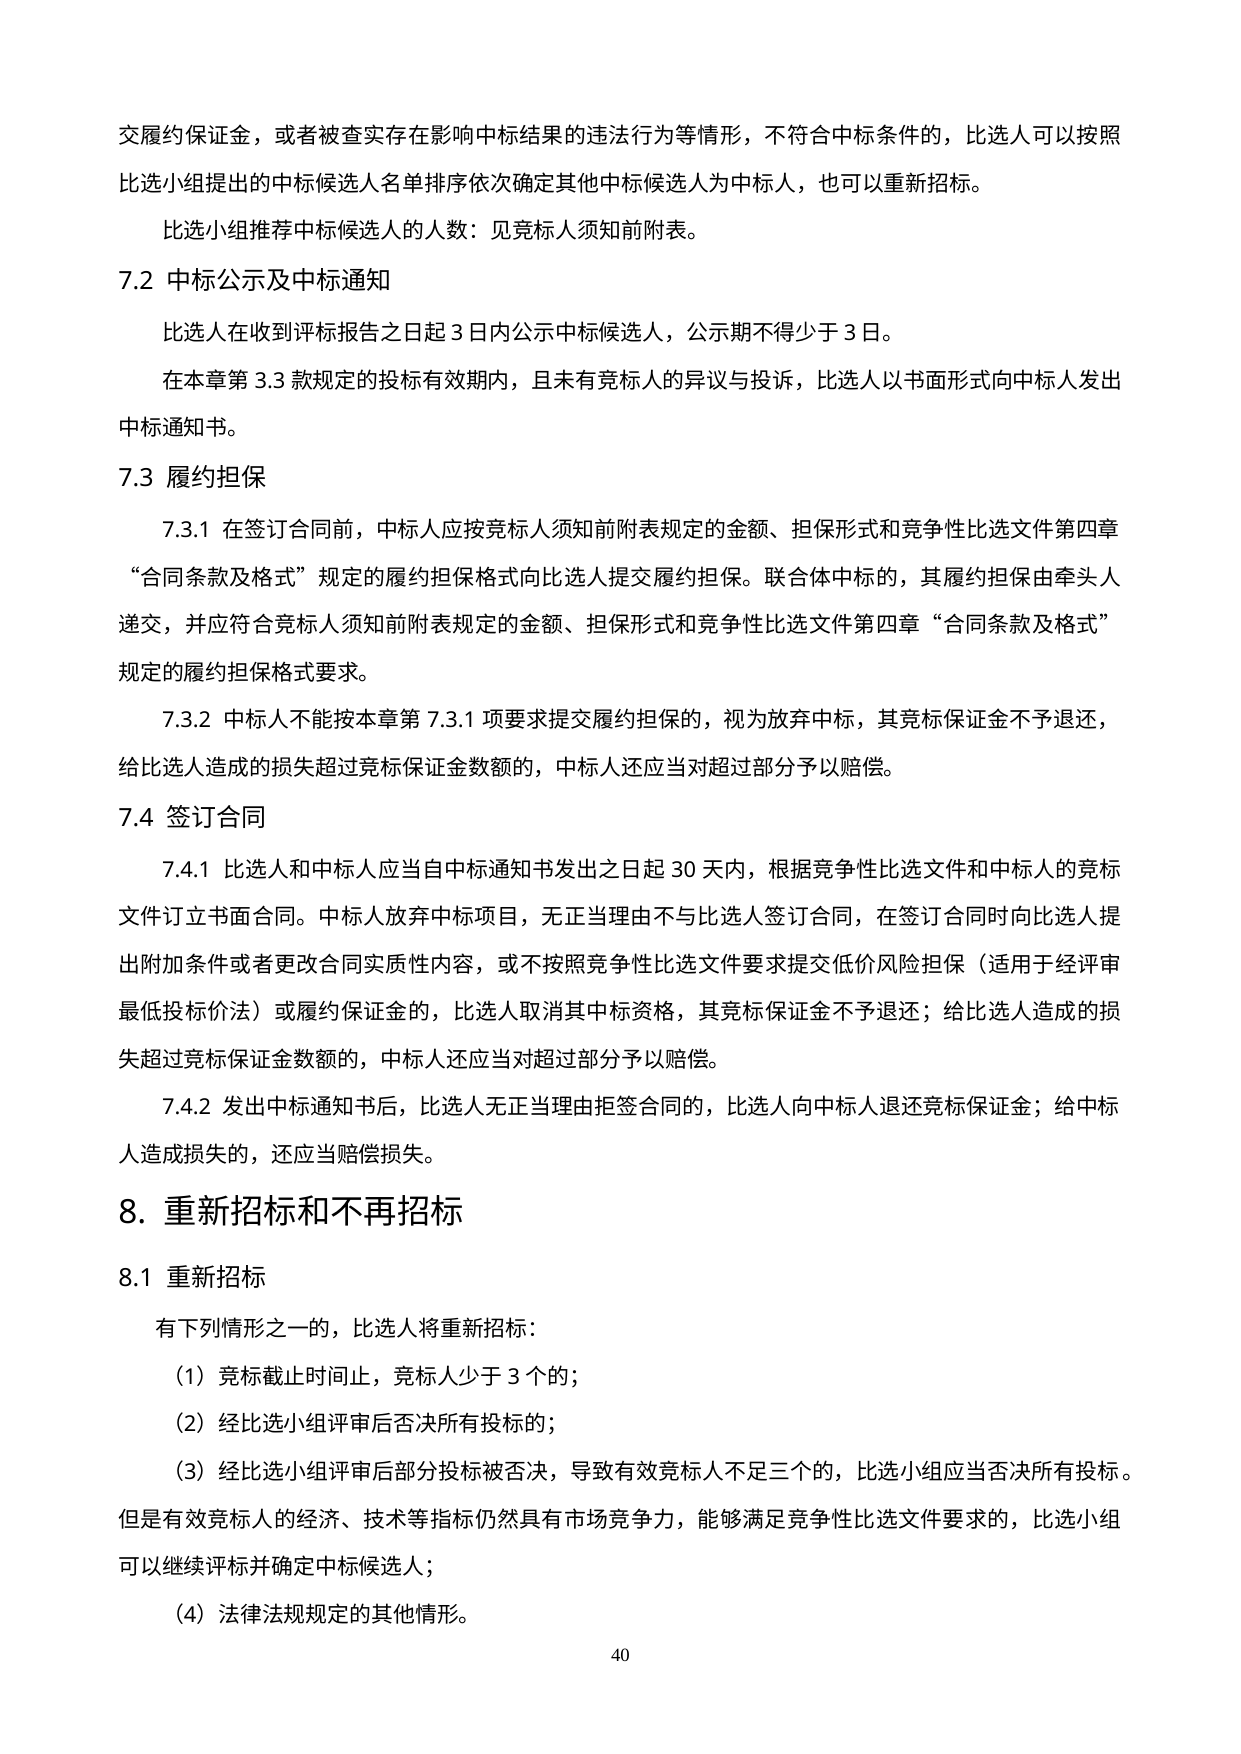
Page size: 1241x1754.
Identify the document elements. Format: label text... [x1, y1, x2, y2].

text （3）经比选小组评审后部分投标被否决，导致有效竞标人不足三个的，比选小组应当否决所有投标。但是有效竞标人的经济、技术等指标仍然具有市场竞争力，能够满足竞争性比选文件要求的，比选小组可以继续评标并确定中标候选人； [118, 1454, 1122, 1581]
subtitle 8. 重新招标和不再招标 [118, 1184, 1122, 1233]
text 比选人在收到评标报告之日起3日内公示中标候选人，公示期不得少于3日。 [118, 315, 1122, 347]
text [118, 118, 1122, 197]
text 7.4.2 发出中标通知书后，比选人无正当理由拒签合同的，比选人向中标人退还竞标保证金；给中标人造成损失的，还应当赔偿损失。 [118, 1089, 1122, 1168]
text 8.1 重新招标 [118, 1257, 1122, 1293]
text （1）竞标截止时间止，竞标人少于 3 个的； [118, 1359, 1122, 1391]
text 7.4.1 比选人和中标人应当自中标通知书发出之日起 30 天内，根据竞争性比选文件和中标人的竞标文件订立书面合同。中标人放弃中标项目，无正当理由不与比选人签订合同，在签订合同时向比选人提出附加条件或者更改合同实质性内容，或不按照竞争性比选文件要求提交低价风险担保（适用于经评审最低投标价法）或履约保证金的，比选人取消其中标资格，其竞标保证金不予退还；给比选人造成的损失超过竞标保证金数额的，中标人还应当对超过部分予以赔偿。 [118, 852, 1122, 1073]
text （4）法律法规规定的其他情形。 [118, 1597, 1122, 1628]
text 7.3.2 中标人不能按本章第 7.3.1 项要求提交履约担保的，视为放弃中标，其竞标保证金不予退还，给比选人造成的损失超过竞标保证金数额的，中标人还应当对超过部分予以赔偿。 [118, 702, 1122, 781]
text 比选小组推荐中标候选人的人数：见竞标人须知前附表。 [118, 213, 1122, 245]
text 7.3 履约担保 [118, 458, 1122, 494]
text 有下列情形之一的，比选人将重新招标： [156, 1311, 1122, 1343]
text 在本章第 3.3 款规定的投标有效期内，且未有竞标人的异议与投诉，比选人以书面形式向中标人发出中标通知书。 [118, 363, 1122, 442]
text （2）经比选小组评审后否决所有投标的； [118, 1406, 1122, 1438]
text 7.3.1 在签订合同前，中标人应按竞标人须知前附表规定的金额、担保形式和竞争性比选文件第四章“合同条款及格式”规定的履约担保格式向比选人提交履约担保。联合体中标的，其履约担保由牵头人递交，并应符合竞标人须知前附表规定的金额、担保形式和竞争性比选文件第四章“合同条款及格式”规定的履约担保格式要求。 [118, 512, 1122, 686]
text 7.4 签订合同 [118, 797, 1122, 833]
text 7.2 中标公示及中标通知 [118, 261, 1122, 297]
